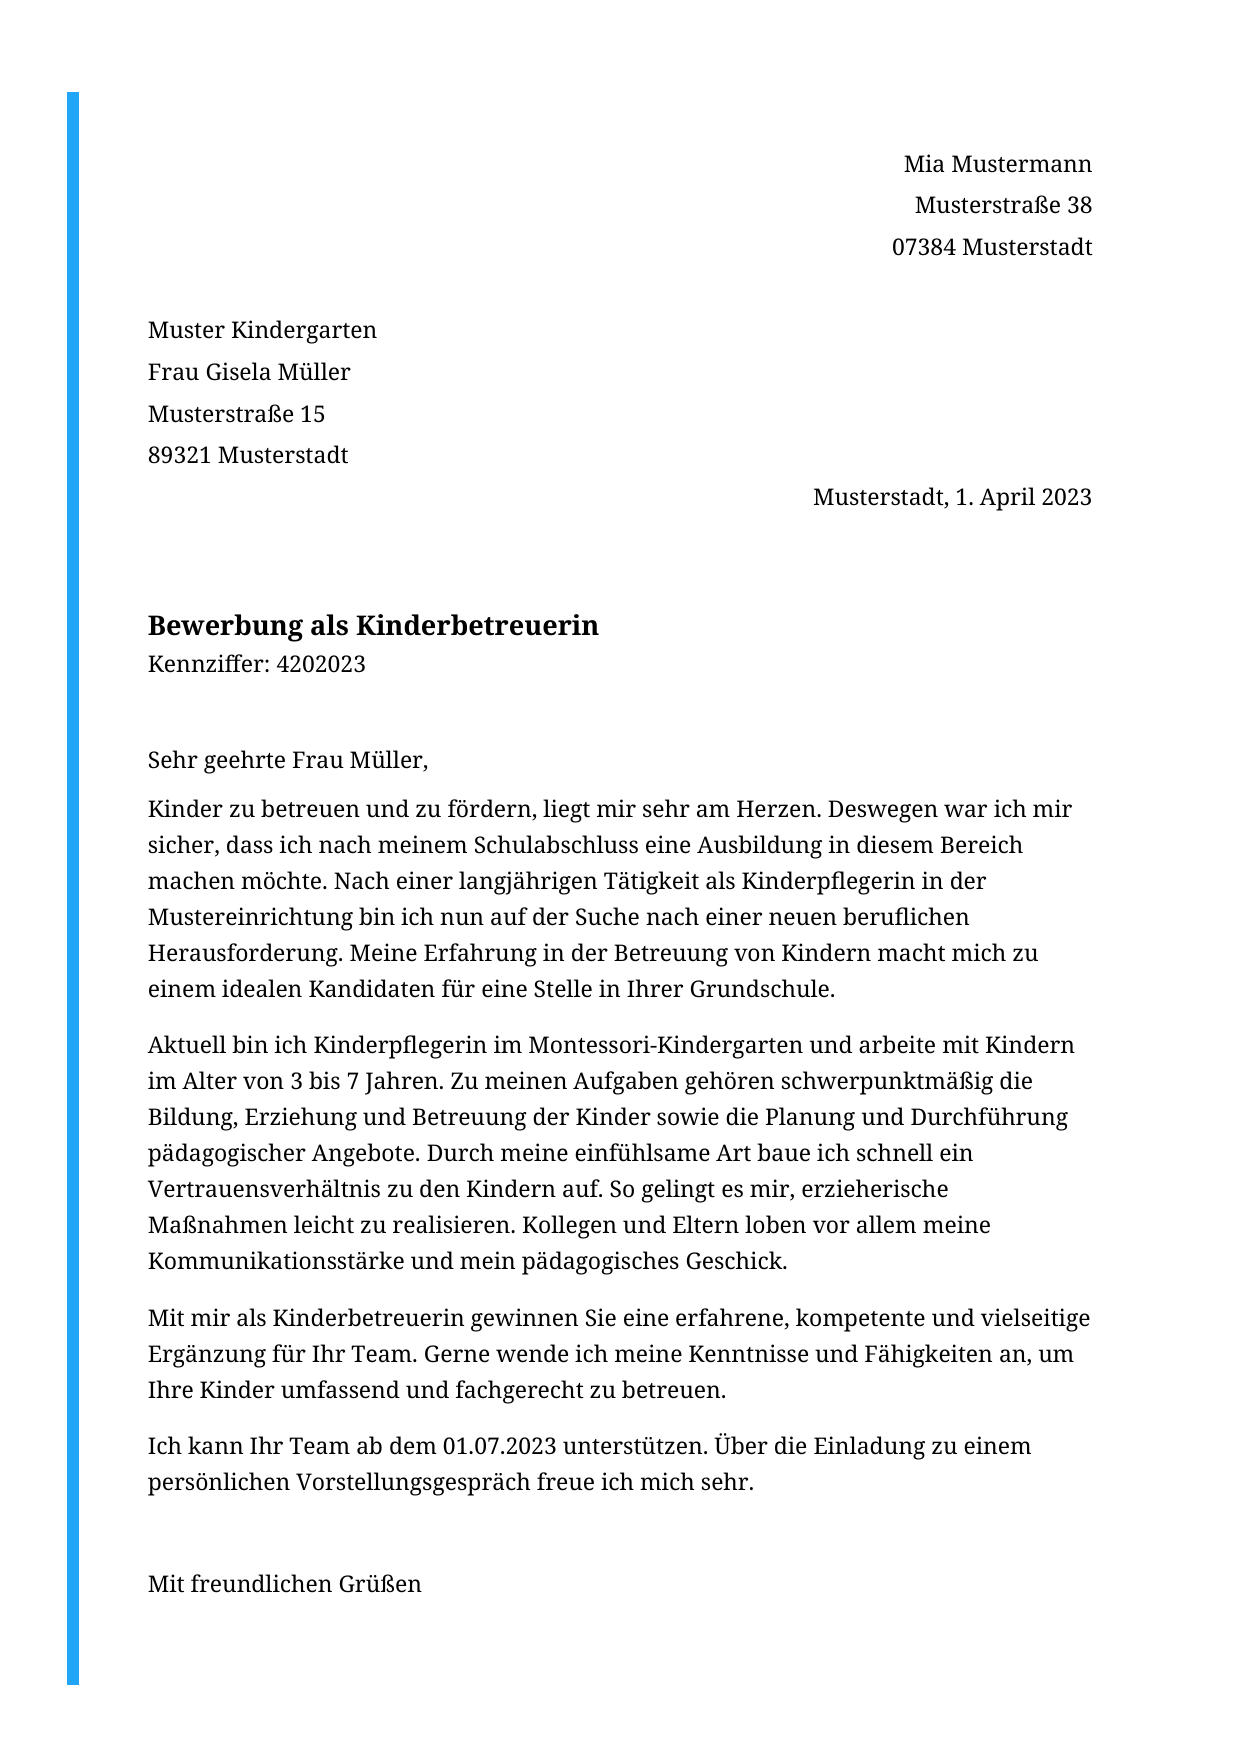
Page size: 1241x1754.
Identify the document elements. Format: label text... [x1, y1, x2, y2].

text Frau Gisela Müller [148, 356, 1093, 387]
text Mit mir als Kinderbetreuerin gewinnen Sie eine erfahrene, kompetente und vielseitige Ergänzung für Ihr Team. Gerne wende ich meine Kenntnisse und Fähigkeiten an, um Ihre Kinder umfassend und fachgerecht zu betreuen. [148, 1302, 1093, 1405]
text Aktuell bin ich Kinderpflegerin im Montessori-Kindergarten und arbeite mit Kindern im Alter von 3 bis 7 Jahren. Zu meinen Aufgaben gehören schwerpunktmäßig die Bildung, Erziehung und Betreuung der Kinder sowie die Planung und Durchführung pädagogischer Angebote. Durch meine einfühlsame Art baue ich schnell ein Vertrauensverhältnis zu den Kindern auf. So gelingt es mir, erzieherische Maßnahmen leicht zu realisieren. Kollegen und Eltern loben vor allem meine Kommunikationsstärke und mein pädagogisches Geschick. [148, 1029, 1093, 1276]
text Musterstraße 38 [148, 189, 1093, 221]
text Mit freundlichen Grüßen [148, 1568, 1093, 1599]
text 07384 Musterstadt [148, 231, 1093, 262]
text 89321 Musterstadt [148, 439, 1093, 471]
text Kinder zu betreuen und zu fördern, liegt mir sehr am Herzen. Deswegen war ich mir sicher, dass ich nach meinem Schulabschluss eine Ausbildung in diesem Bereich machen möchte. Nach einer langjährigen Tätigkeit als Kinderpflegerin in der Mustereinrichtung bin ich nun auf der Suche nach einer neuen beruflichen Herausforderung. Meine Erfahrung in der Betreuung von Kindern macht mich zu einem idealen Kandidaten für eine Stelle in Ihrer Grundschule. [148, 793, 1093, 1004]
text Ich kann Ihr Team ab dem 01.07.2023 unterstützen. Über die Einladung zu einem persönlichen Vorstellungsgespräch freue ich mich sehr. [148, 1430, 1093, 1497]
text Musterstadt, 1. April 2023 [148, 481, 1093, 512]
text Musterstraße 15 [148, 398, 1093, 429]
text Bewerbung als Kinderbetreuerin Kennziffer: 4202023 [148, 606, 1093, 679]
text Mia Mustermann [148, 148, 1093, 179]
text Muster Kindergarten [148, 314, 1093, 346]
text Sehr geehrte Frau Müller, [148, 744, 1093, 776]
